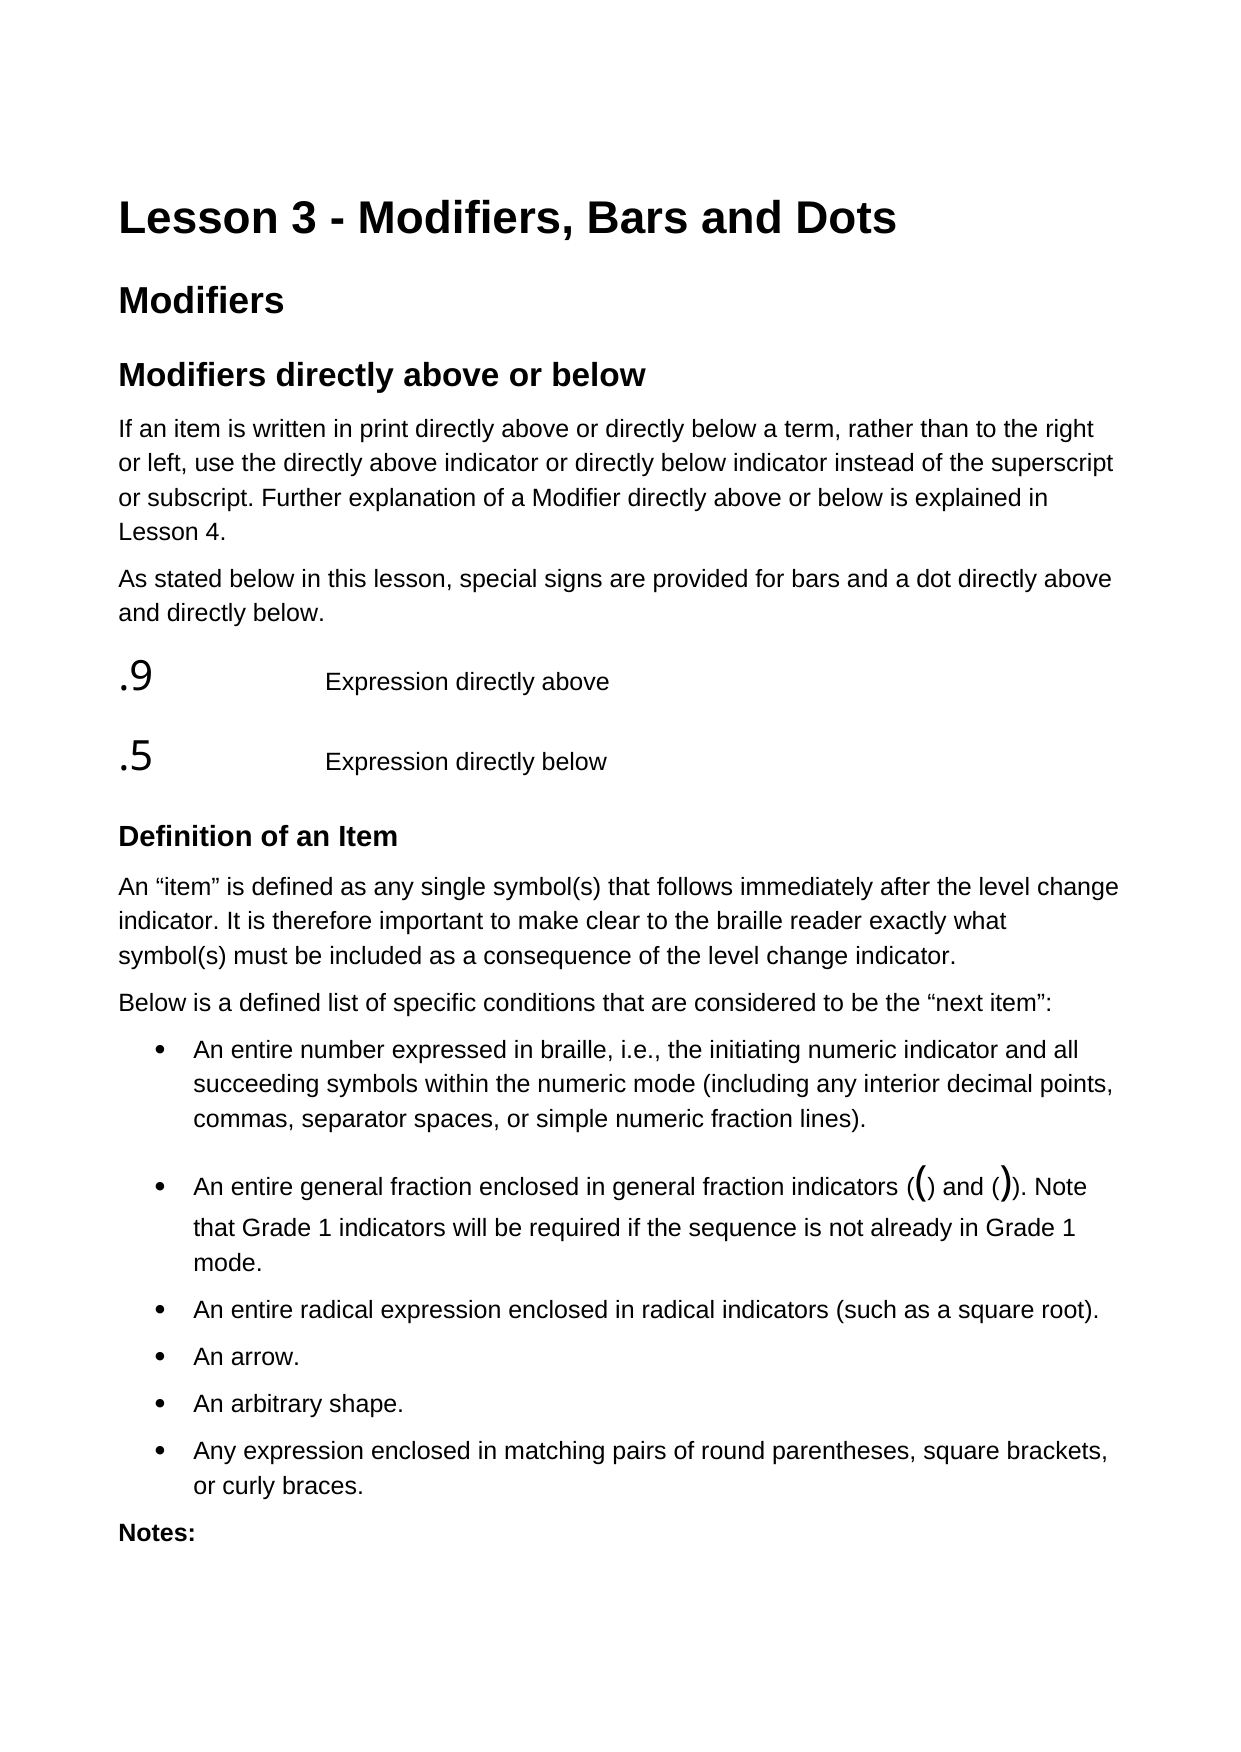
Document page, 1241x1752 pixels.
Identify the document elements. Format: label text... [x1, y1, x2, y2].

text If an item is written in print directly above or directly below a term, rather than to the right or left, use the directly above indicator or directly below indicator instead of the superscript or subscript. Further explanation of a Modifier directly above or below is explained in Lesson 4. [118, 413, 1122, 546]
list Any expression enclosed in matching pairs of round parentheses, square brackets, or curly braces. [156, 1436, 1122, 1499]
subtitle Modifiers directly above or below [118, 355, 1122, 393]
list An entire general fraction enclosed in general fraction indicators (() and ()). Note that Grade 1 indicators will be required if the sequence is not already in Grade 1 mode. [156, 1151, 1122, 1277]
text .9 Expression directly above [118, 645, 1122, 702]
subtitle Lesson 3 - Modifiers, Bars and Dots [118, 190, 1122, 243]
text Below is a defined list of specific conditions that are considered to be the “next item”: [118, 988, 1122, 1017]
subtitle Modifiers [118, 278, 1122, 321]
text .5 Expression directly below [118, 726, 1122, 783]
text An “item” is defined as any single symbol(s) that follows immediately after the level change indicator. It is therefore important to make clear to the braille reader exactly what symbol(s) must be included as a consequence of the level change indicator. [118, 872, 1122, 969]
list An arbitrary shape. [156, 1389, 1122, 1418]
text As stated below in this lesson, special signs are provided for bars and a dot directly above and directly below. [118, 564, 1122, 627]
text Notes: [118, 1518, 1122, 1546]
subtitle Definition of an Item [118, 819, 1122, 853]
list An arrow. [156, 1342, 1122, 1371]
list An entire radical expression enclosed in radical indicators (such as a square root). [156, 1295, 1122, 1324]
list An entire number expressed in braille, i.e., the initiating numeric indicator and all succeeding symbols within the numeric mode (including any interior decimal points, commas, separator spaces, or simple numeric fraction lines). [156, 1035, 1122, 1133]
